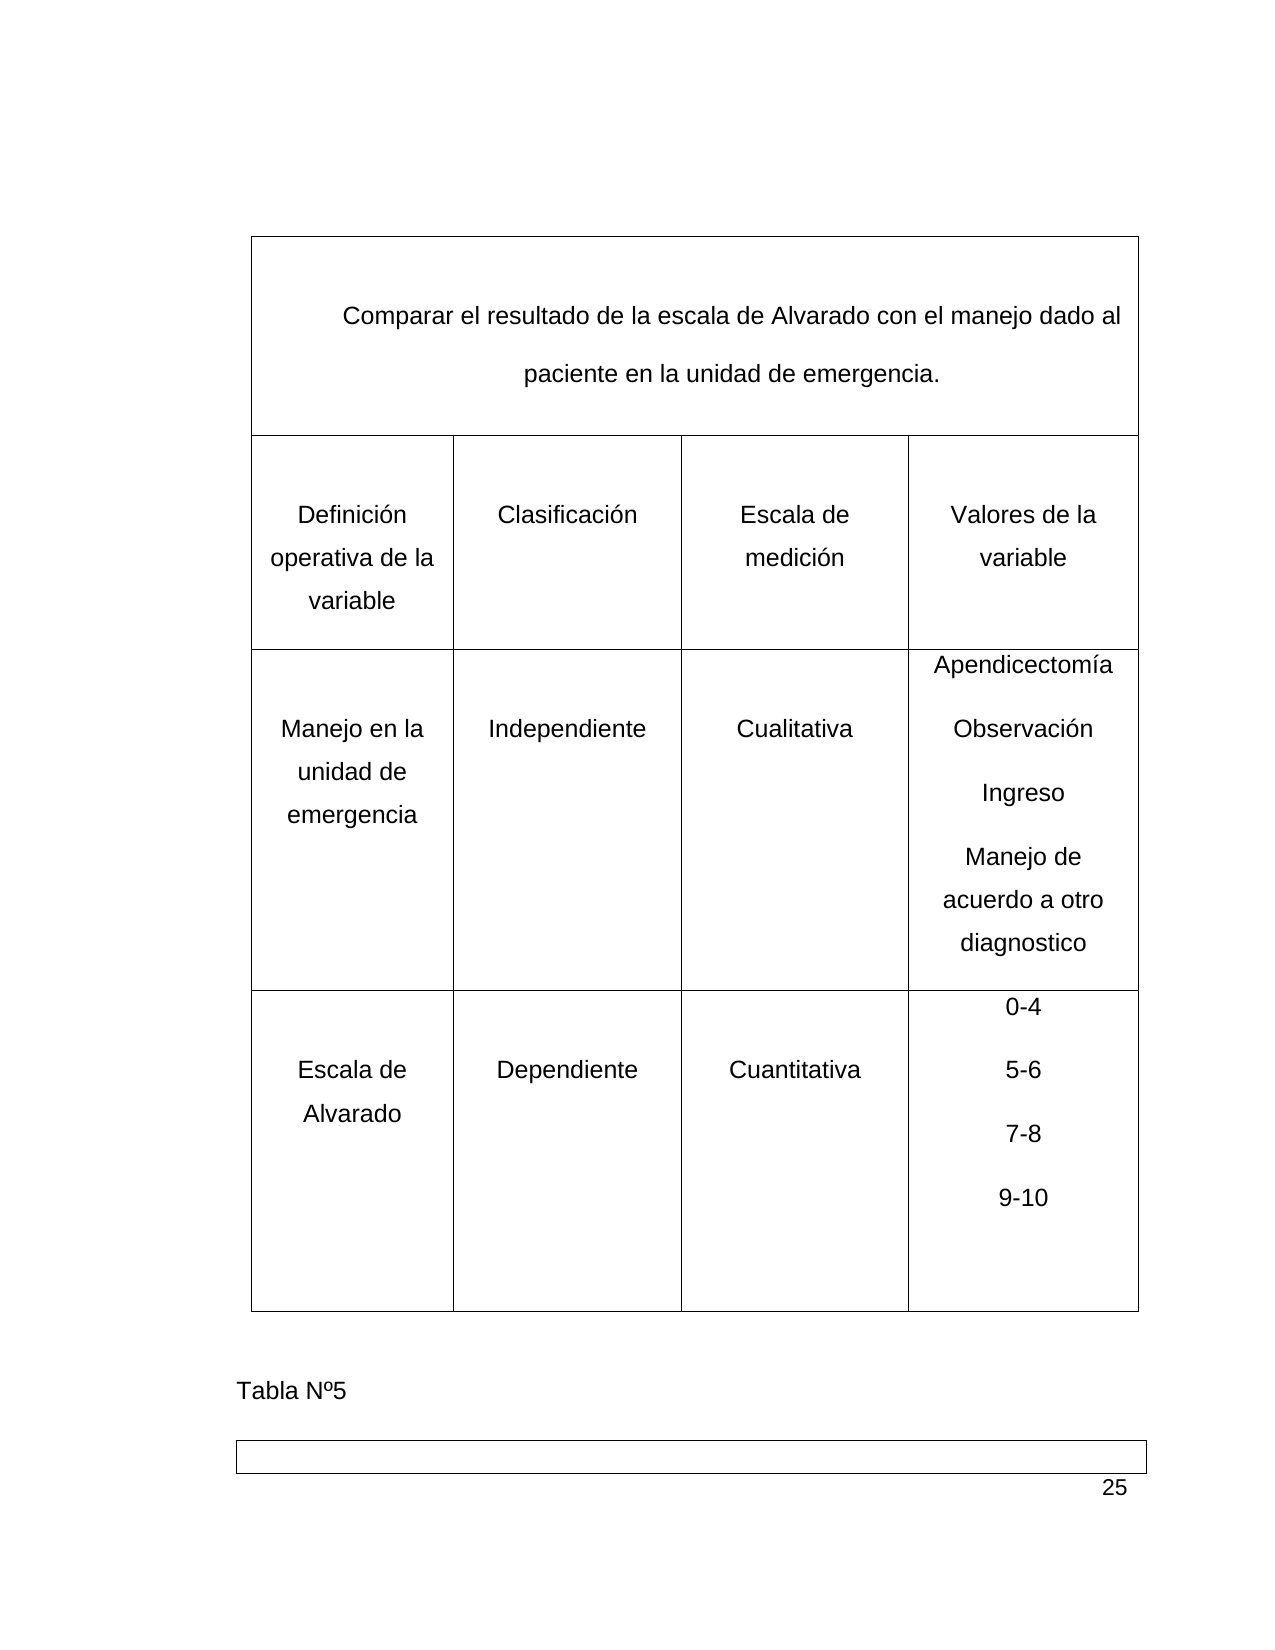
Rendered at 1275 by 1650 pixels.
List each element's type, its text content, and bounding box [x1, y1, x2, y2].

text Tabla Nº5 [236, 1376, 1127, 1405]
table_cell Cualitativa [682, 650, 908, 990]
table_cell Valores de la variable [909, 436, 1138, 648]
table_cell Apendicectomía Observación Ingreso Manejo de acuerdo a otro diagnostico [909, 650, 1138, 990]
table_cell Cuantitativa [682, 991, 908, 1311]
table_cell Independiente [454, 650, 681, 990]
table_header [237, 1441, 1146, 1473]
table_header Comparar el resultado de la escala de Alvarado con el manejo dado al paciente en la unidad de emergencia. [252, 237, 1138, 434]
table_cell Clasificación [454, 436, 681, 648]
table_cell 0-4 5-6 7-8 9-10 [909, 991, 1138, 1311]
table_cell Escala de medición [682, 436, 908, 648]
table_cell Escala de Alvarado [252, 991, 453, 1311]
table_cell Definición operativa de la variable [252, 436, 453, 648]
table_cell Dependiente [454, 991, 681, 1311]
table_cell Manejo en la unidad de emergencia [252, 650, 453, 990]
